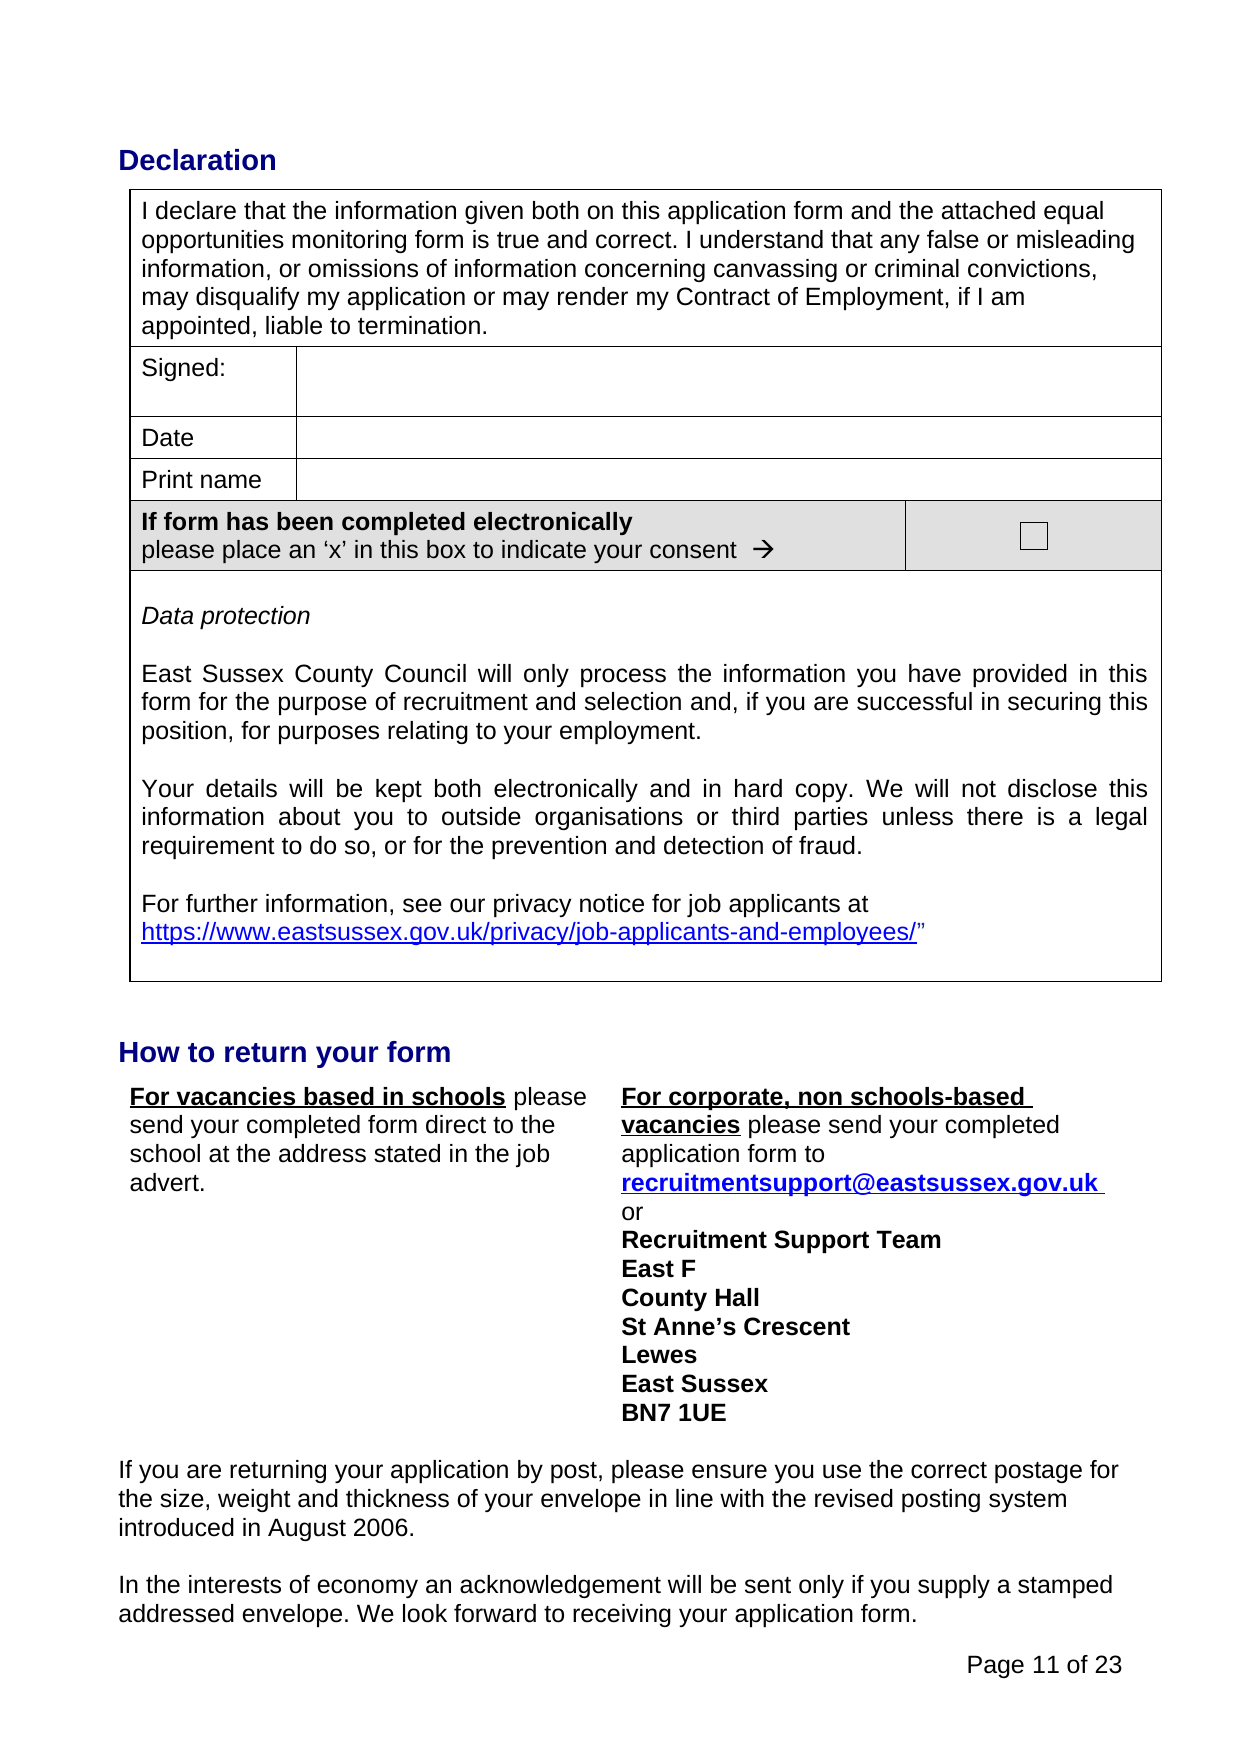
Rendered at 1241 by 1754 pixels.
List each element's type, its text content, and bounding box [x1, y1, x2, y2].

subtitle How to return your form [118, 1036, 1122, 1069]
table_cell Date [131, 417, 296, 458]
table_cell [297, 459, 1161, 499]
text In the interests of economy an acknowledgement will be sent only if you supply a stamped addressed envelope. We look forward to receiving your application form. [118, 1570, 1122, 1628]
table_cell Data protection East Sussex County Council will only process the information you have provided in this form for the purpose of recruitment and selection and, if you are successful in securing this position, for purposes relating to your employment. Your details will be kept both electronically and in hard copy. We will not disclose this information about you to outside organisations or third parties unless there is a legal requirement to do so, or for the prevention and detection of fraud. For further information, see our privacy notice for job applicants at https://www.eastsussex.gov.uk/privacy/job-applicants-and-employees/” [131, 571, 1161, 981]
table_cell [297, 417, 1161, 458]
table_header I declare that the information given both on this application form and the attached equal opportunities monitoring form is true and correct. I understand that any false or misleading information, or omissions of information concerning canvassing or criminal convictions, may disqualify my application or may render my Contract of Employment, if I am appointed, liable to termination. [131, 190, 1161, 346]
table_header For corporate, non schools-based vacancies please send your completed application form to recruitmentsupport@eastsussex.gov.uk or Recruitment Support Team East F County Hall St Anne’s Crescent Lewes East Sussex BN7 1UE [610, 1082, 1122, 1427]
text If you are returning your application by post, please ensure you use the correct postage for the size, weight and thickness of your envelope in line with the revised posting system introduced in August 2006. [118, 1455, 1122, 1542]
subtitle Declaration [118, 143, 1122, 177]
table_cell Print name [131, 459, 296, 499]
table_cell Signed: [131, 347, 296, 416]
table_cell [297, 347, 1161, 416]
table_cell If form has been completed electronically please place an ‘x’ in this box to indicate your consent [131, 501, 905, 570]
table_header For vacancies based in schools please send your completed form direct to the school at the address stated in the job advert. [118, 1082, 610, 1427]
table_cell [906, 501, 1161, 570]
